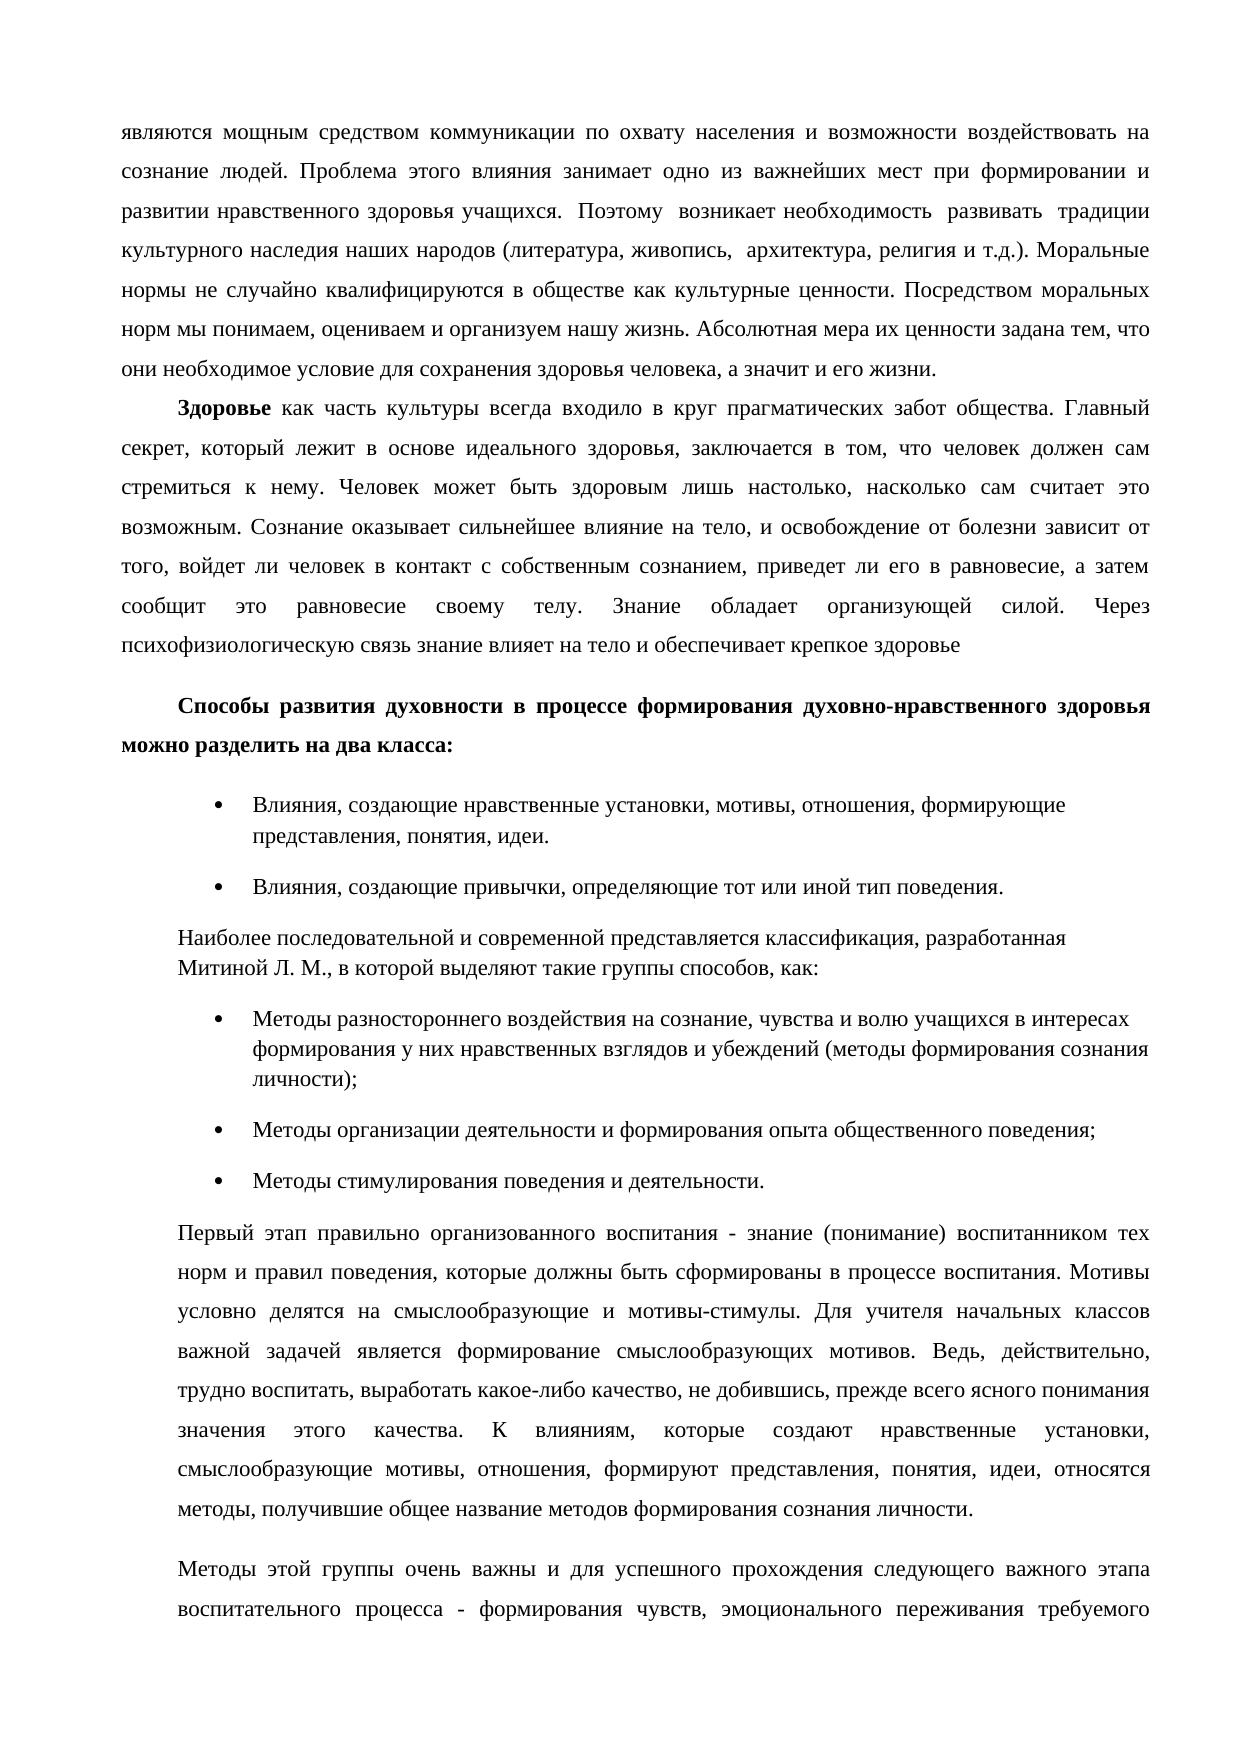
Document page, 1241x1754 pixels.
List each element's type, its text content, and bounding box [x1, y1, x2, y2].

list Методы организации деятельности и формирования опыта общественного поведения; [215, 1116, 1152, 1143]
text Первый этап правильно организованного воспитания - знание (понимание) воспитанником тех норм и правил поведения, которые должны быть сформированы в процессе воспитания. Мотивы условно делятся на смыслообразующие и мотивы-стимулы. Для учителя начальных классов важной задачей является формирование смыслообразующих мотивов. Ведь, действительно, трудно воспитать, выработать какое-либо качество, не добившись, прежде всего ясного понимания значения этого качества. К влияниям, которые создают нравственные установки, смыслообразующие мотивы, отношения, формируют представления, понятия, идеи, относятся методы, получившие общее название методов формирования сознания личности. [177, 1218, 1152, 1521]
text Здоровье как часть культуры всегда входило в круг прагматических забот общества. Главный секрет, который лежит в основе идеального здоровья, заключается в том, что человек должен сам стремиться к нему. Человек может быть здоровым лишь настолько, насколько сам считает это возможным. Сознание оказывает сильнейшее влияние на тело, и освобождение от болезни зависит от того, войдет ли человек в контакт с собственным сознанием, приведет ли его в равновесие, а затем сообщит это равновесие своему телу. Знание обладает организующей силой. Через психофизиологическую связь знание влияет на тело и обеспечивает крепкое здоровье [121, 394, 1152, 658]
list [121, 118, 1152, 381]
text Способы развития духовности в процессе формирования духовно-нравственного здоровья можно разделить на два класса: [121, 692, 1152, 757]
text Наиболее последовательной и современной представляется классификация, разработанная Митиной Л. М., в которой выделяют такие группы способов, как: [177, 924, 1152, 980]
list Методы разностороннего воздействия на сознание, чувства и волю учащихся в интересах формирования у них нравственных взглядов и убеждений (методы формирования сознания личности); [215, 1005, 1152, 1092]
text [177, 1555, 1152, 1621]
list Влияния, создающие привычки, определяющие тот или иной тип поведения. [215, 873, 1152, 899]
list Методы стимулирования поведения и деятельности. [215, 1167, 1152, 1194]
list Влияния, создающие нравственные установки, мотивы, отношения, формирующие представления, понятия, идеи. [215, 791, 1152, 848]
